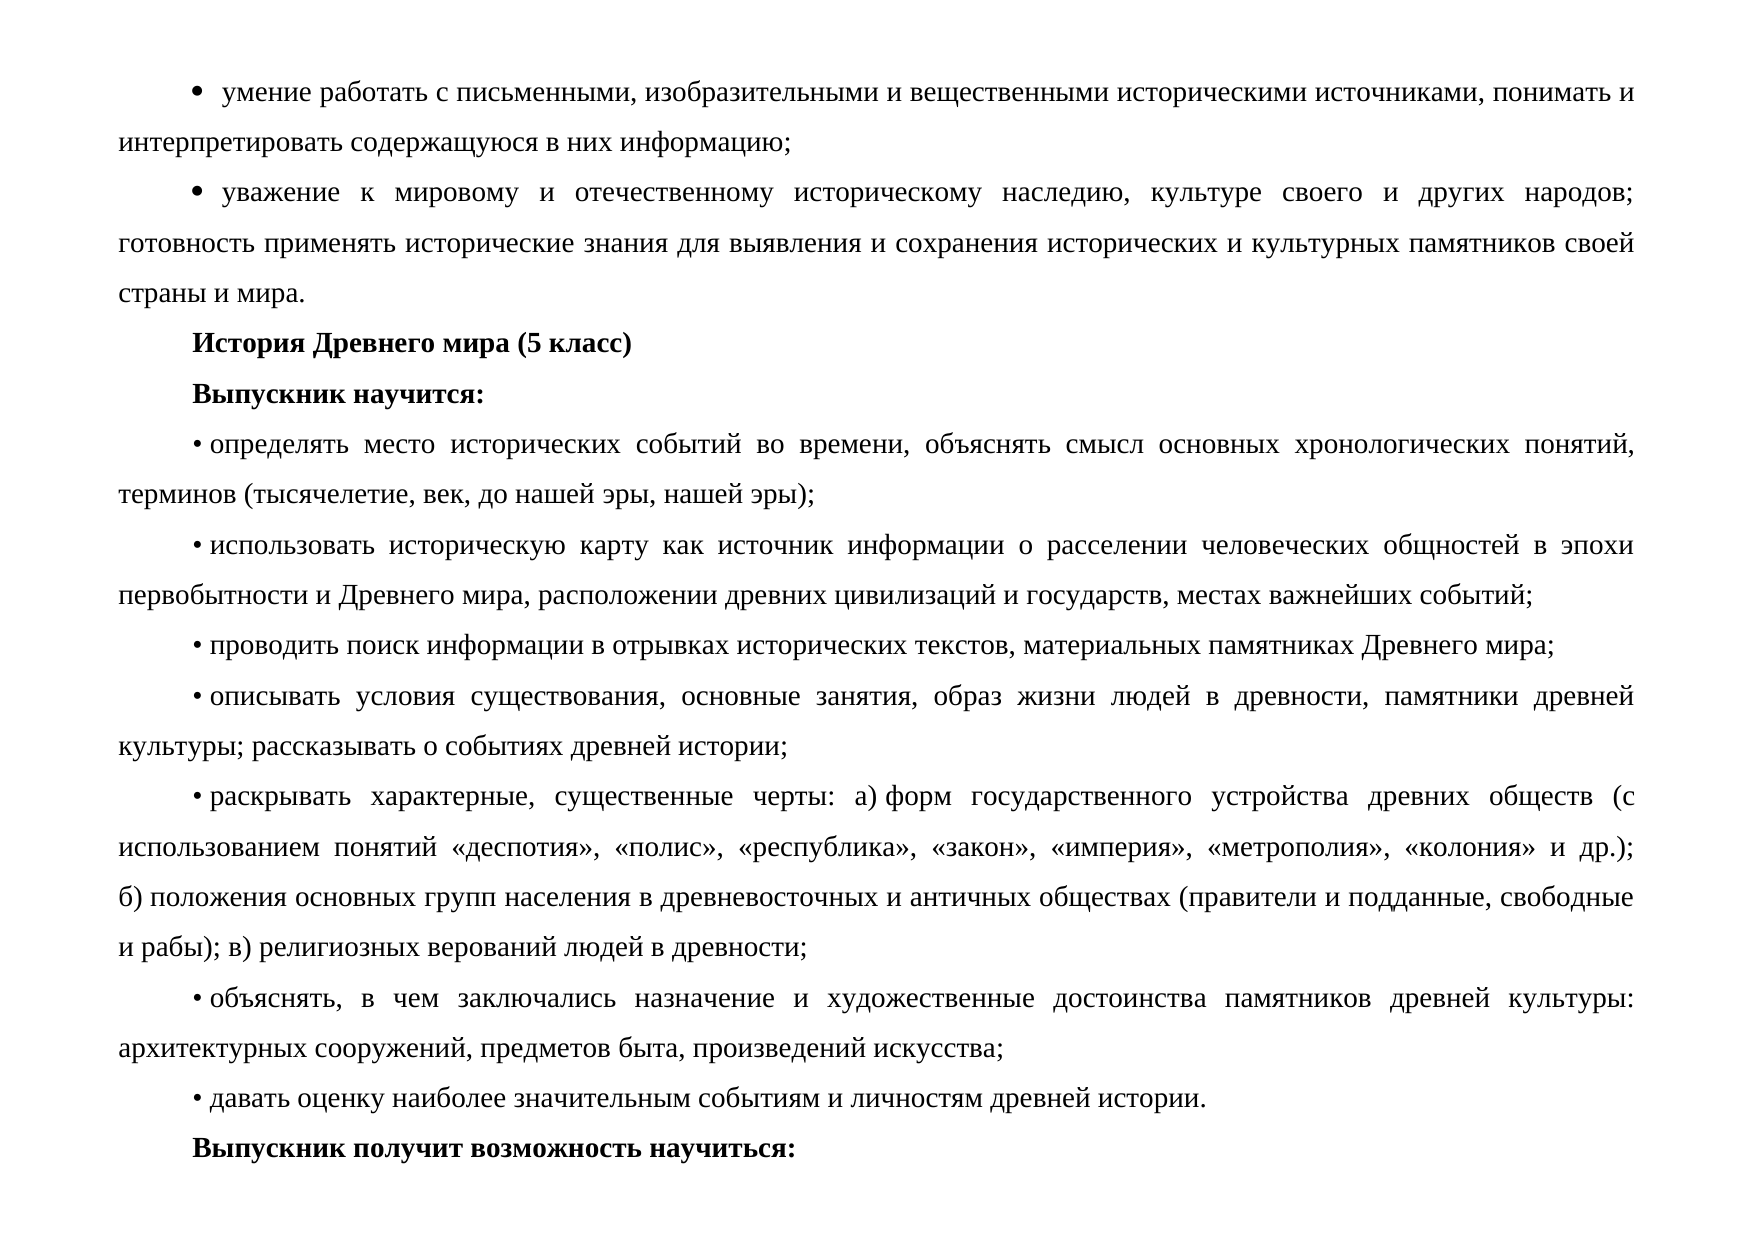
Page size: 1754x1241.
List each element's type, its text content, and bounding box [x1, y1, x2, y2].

text • давать оценку наиболее значительным событиям и личностям древней истории. [118, 1080, 1636, 1114]
list умение работать с письменными, изобразительными и вещественными историческими источниками, понимать и интерпретировать содержащуюся в них информацию; [118, 74, 1636, 158]
text Выпускник получит возможность научиться: [118, 1131, 1636, 1164]
text • объяснять, в чем заключались назначение и художественные достоинства памятников древней культуры: архитектурных сооружений, предметов быта, произведений искусства; [118, 980, 1636, 1063]
text Выпускник научится: [118, 376, 1636, 409]
text • раскрывать характерные, существенные черты: а) форм государственного устройства древних обществ (с использованием понятий «деспотия», «полис», «республика», «закон», «империя», «метрополия», «колония» и др.); б) положения основных групп населения в древневосточных и античных обществах (правители и подданные, свободные и рабы); в) религиозных верований людей в древности; [118, 778, 1636, 963]
list уважение к мировому и отечественному историческому наследию, культуре своего и других народов; готовность применять исторические знания для выявления и сохранения исторических и культурных памятников своей страны и мира. [118, 174, 1636, 309]
text • описывать условия существования, основные занятия, образ жизни людей в древности, памятники древней культуры; рассказывать о событиях древней истории; [118, 678, 1636, 762]
text • проводить поиск информации в отрывках исторических текстов, материальных памятниках Древнего мира; [118, 627, 1636, 661]
text История Древнего мира (5 класс) [118, 326, 1636, 359]
text • определять место исторических событий во времени, объяснять смысл основных хронологических понятий, терминов (тысячелетие, век, до нашей эры, нашей эры); [118, 426, 1636, 510]
text • использовать историческую карту как источник информации о расселении человеческих общностей в эпохи первобытности и Древнего мира, расположении древних цивилизаций и государств, местах важнейших событий; [118, 527, 1636, 611]
